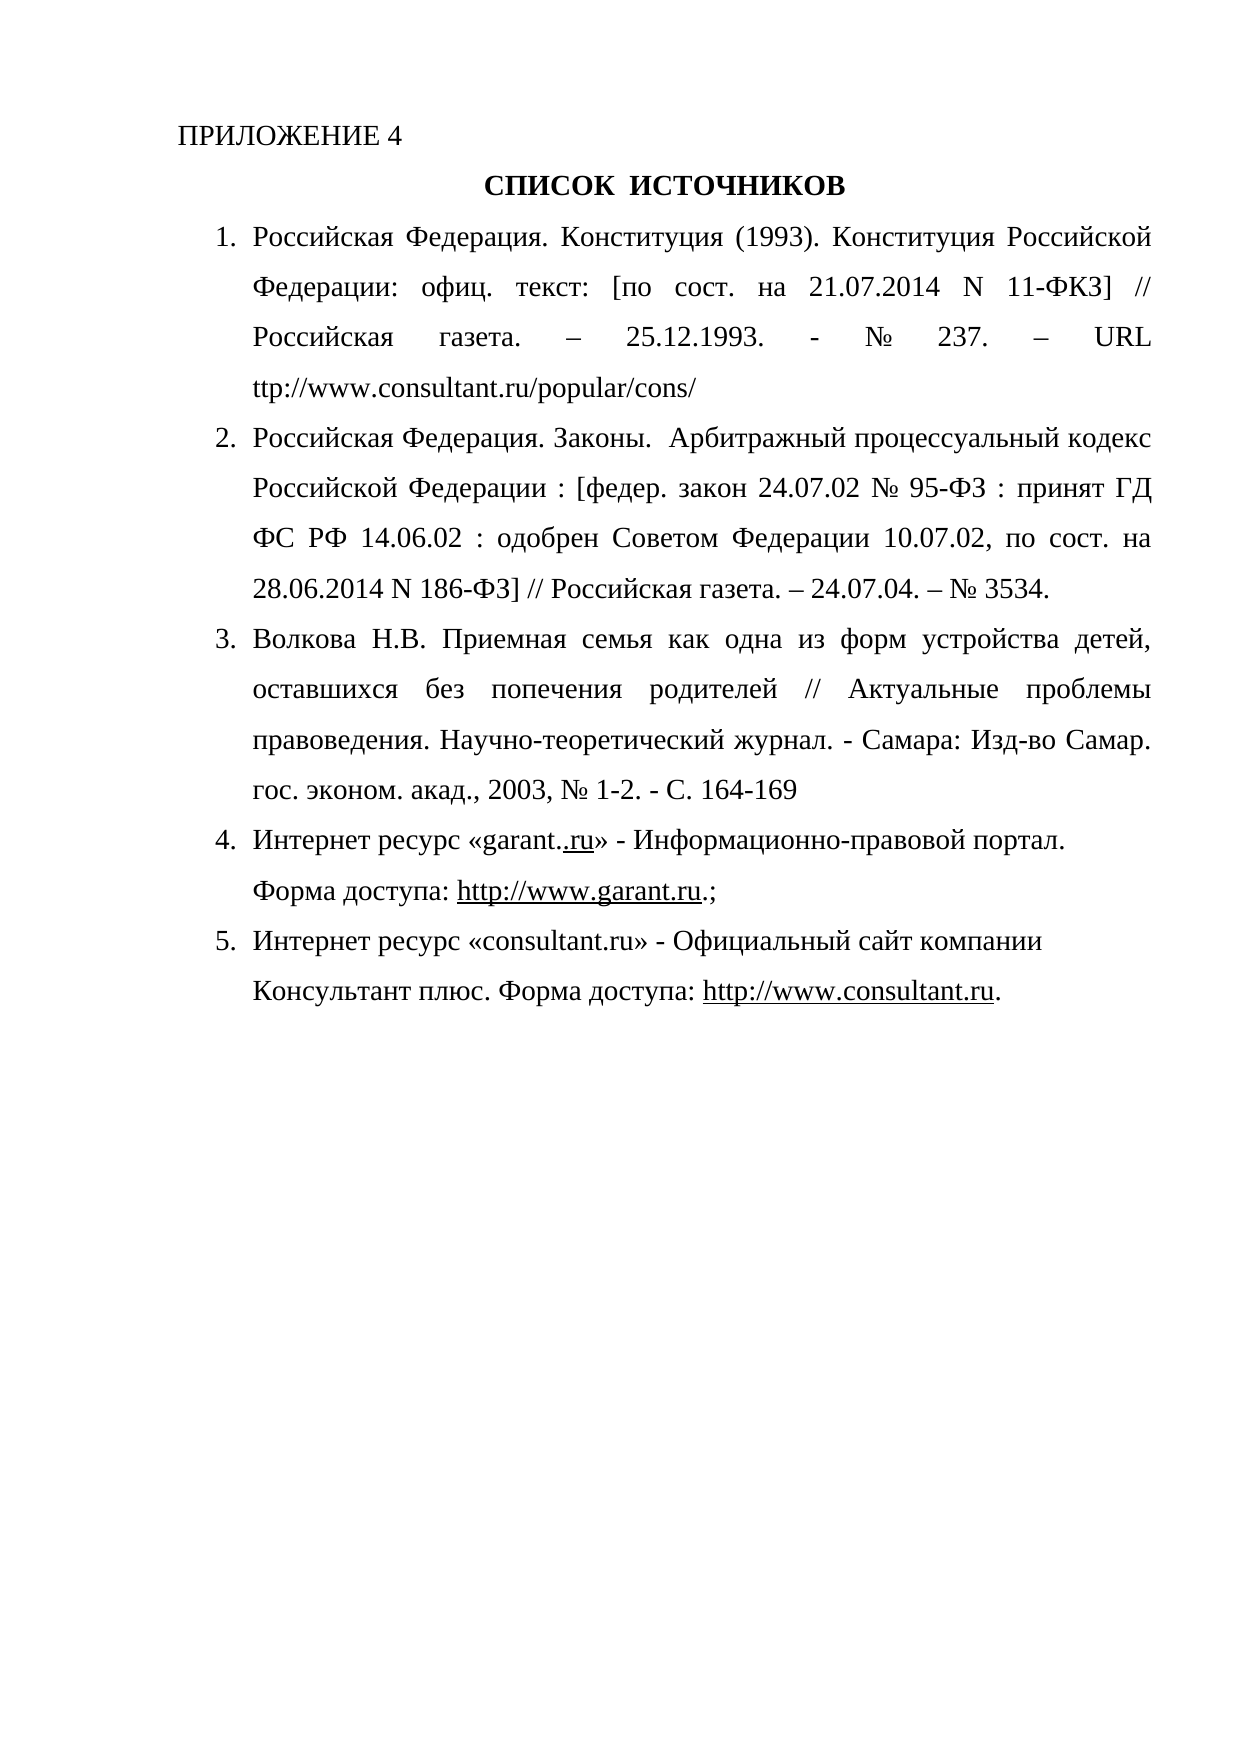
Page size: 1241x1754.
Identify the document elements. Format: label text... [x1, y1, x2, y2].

list Интернет ресурс «consultant.ru» - Официальный сайт компании Консультант плюс. Форма доступа: http://www.consultant.ru. [215, 923, 1152, 1007]
text СПИСОК ИСТОЧНИКОВ [177, 168, 1152, 202]
text ПРИЛОЖЕНИЕ 4 [177, 118, 1152, 152]
list Российская Федерация. Законы. Арбитражный процессуальный кодекс Российской Федерации : [федер. закон 24.07.02 № 95-ФЗ : принят ГД ФС РФ 14.06.02 : одобрен Советом Федерации 10.07.02, по сост. на 28.06.2014 N 186-ФЗ] // Российская газета. – 24.07.04. – № 3534. [215, 420, 1152, 604]
list Интернет ресурс «garant..ru» - Информационно-правовой портал. Форма доступа: http://www.garant.ru.; [215, 822, 1152, 906]
list Волкова Н.В. Приемная семья как одна из форм устройства детей, оставшихся без попечения родителей // Актуальные проблемы правоведения. Научно-теоретический журнал. - Самара: Изд-во Самар. гос. эконом. акад., 2003, № 1-2. - С. 164-169 [215, 621, 1152, 806]
list Российская Федерация. Конституция (1993). Конституция Российской Федерации: офиц. текст: [по сост. на 21.07.2014 N 11-ФКЗ] // Российская газета. – 25.12.1993. - № 237. – URL ttp://www.consultant.ru/popular/cons/ [215, 219, 1152, 403]
